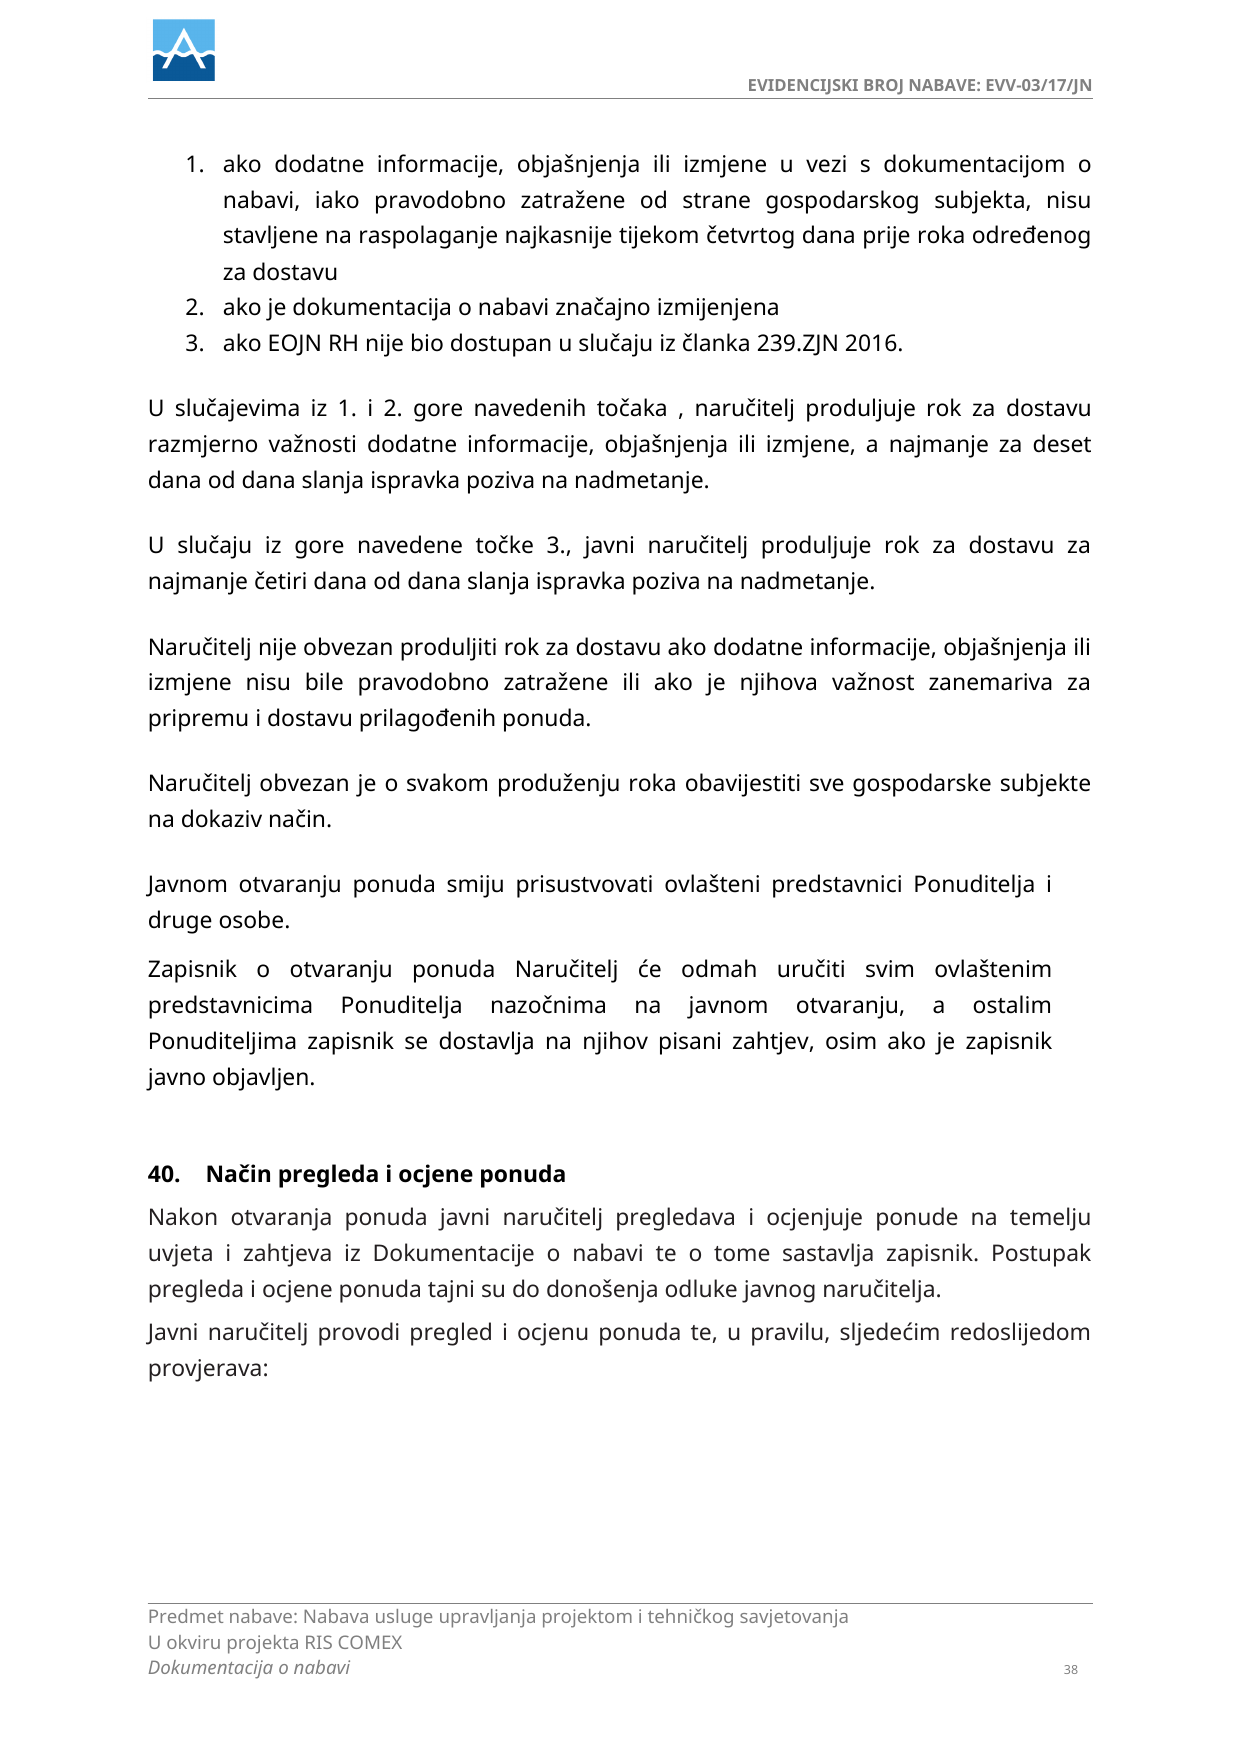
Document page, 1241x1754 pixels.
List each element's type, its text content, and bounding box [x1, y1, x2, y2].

text Naručitelj obvezan je o svakom produženju roka obavijestiti sve gospodarske subjekte na dokaziv način. [148, 767, 1093, 834]
text Javni naručitelj provodi pregled i ocjenu ponuda te, u pravilu, sljedećim redoslijedom provjerava: [148, 1316, 1093, 1383]
text Naručitelj nije obvezan produljiti rok za dostavu ako dodatne informacije, objašnjenja ili izmjene nisu bile pravodobno zatražene ili ako je njihova važnost zanemariva za pripremu i dostavu prilagođenih ponuda. [148, 630, 1093, 733]
text Javnom otvaranju ponuda smiju prisustvovati ovlašteni predstavnici Ponuditelja i druge osobe. [148, 868, 1053, 936]
text U slučajevima iz 1. i 2. gore navedenih točaka , naručitelj produljuje rok za dostavu razmjerno važnosti dodatne informacije, objašnjenja ili izmjene, a najmanje za deset dana od dana slanja ispravka poziva na nadmetanje. [148, 392, 1093, 496]
list Način pregleda i ocjene ponuda [148, 1157, 1093, 1189]
text Zapisnik o otvaranju ponuda Naručitelj će odmah uručiti svim ovlaštenim predstavnicima Ponuditelja nazočnima na javnom otvaranju, a ostalim Ponuditeljima zapisnik se dostavlja na njihov pisani zahtjev, osim ako je zapisnik javno objavljen. [148, 953, 1053, 1092]
list ako je dokumentacija o nabavi značajno izmijenjena [185, 291, 1093, 323]
list ako dodatne informacije, objašnjenja ili izmjene u vezi s dokumentacijom o nabavi, iako pravodobno zatražene od strane gospodarskog subjekta, nisu stavljene na raspolaganje najkasnije tijekom četvrtog dana prije roka određenog za dostavu [185, 148, 1093, 287]
text Nakon otvaranja ponuda javni naručitelj pregledava i ocjenjuje ponude na temelju uvjeta i zahtjeva iz Dokumentacije o nabavi te o tome sastavlja zapisnik. Postupak pregleda i ocjene ponuda tajni su do donošenja odluke javnog naručitelja. [148, 1201, 1093, 1304]
picture [146, 17, 221, 83]
text U slučaju iz gore navedene točke 3., javni naručitelj produljuje rok za dostavu za najmanje četiri dana od dana slanja ispravka poziva na nadmetanje. [148, 529, 1093, 597]
list ako EOJN RH nije bio dostupan u slučaju iz članka 239.ZJN 2016. [185, 327, 1093, 358]
